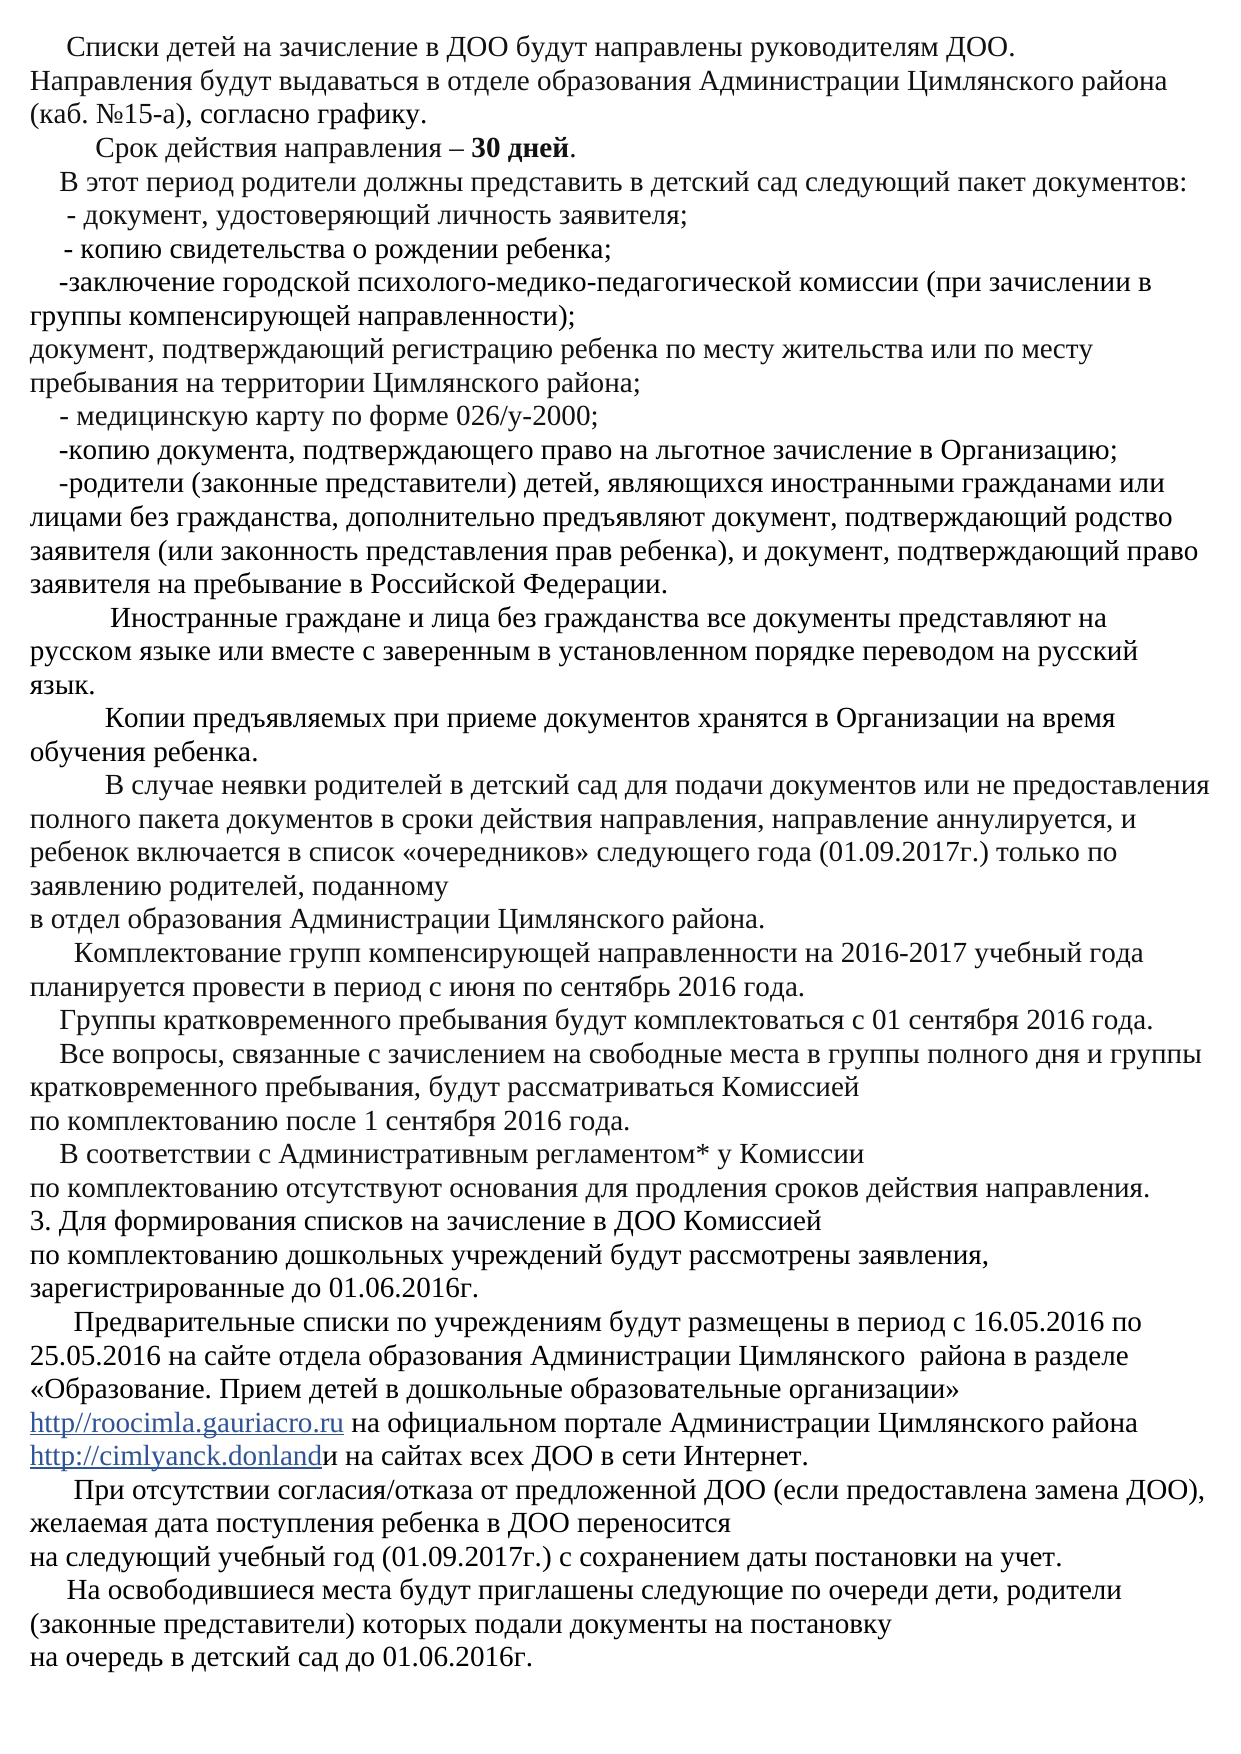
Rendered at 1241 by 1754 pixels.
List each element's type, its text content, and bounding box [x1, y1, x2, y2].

text -родители (законные представители) детей, являющихся иностранными гражданами или лицами без гражданства, дополнительно предъявляют документ, подтверждающий родство заявителя (или законность представления прав ребенка), и документ, подтверждающий право заявителя на пребывание в Российской Федерации. [29, 466, 1211, 600]
text Все вопросы, связанные с зачислением на свободные места в группы полного дня и группы кратковременного пребывания, будут рассматриваться Комиссией по комплектованию после 1 сентября 2016 года. [29, 1036, 1211, 1136]
text - медицинскую карту по форме 026/у-2000; [29, 398, 1211, 432]
text -копию документа, подтверждающего право на льготное зачисление в Организацию; [29, 432, 1211, 466]
text При отсутствии согласия/отказа от предложенной ДОО (если предоставлена замена ДОО), желаемая дата поступления ребенка в ДОО переносится на следующий учебный год (01.09.2017г.) с сохранением даты постановки на учет. [29, 1472, 1211, 1572]
text 3. Для формирования списков на зачисление в ДОО Комиссией по комплектованию дошкольных учреждений будут рассмотрены заявления, зарегистрированные до 01.06.2016г. [29, 1203, 1211, 1304]
text Направления будут выдаваться в отделе образования Администрации Цимлянского района (каб. №15-а), согласно графику. [29, 63, 1211, 130]
text В этот период родители должны представить в детский сад следующий пакет документов: [29, 164, 1211, 197]
text Копии предъявляемых при приеме документов хранятся в Организации на время обучения ребенка. [29, 700, 1211, 767]
text Группы кратковременного пребывания будут комплектоваться с 01 сентября 2016 года. [29, 1002, 1211, 1036]
text Списки детей на зачисление в ДОО будут направлены руководителям ДОО. [29, 29, 1211, 63]
text Предварительные списки по учреждениям будут размещены в период с 16.05.2016 по 25.05.2016 на сайте отдела образования Администрации Цимлянского района в разделе «Образование. Прием детей в дошкольные образовательные организации» http//roocimla.gauriacro.ru на официальном портале Администрации Цимлянского района http://cimlyanck.donlandи на сайтах всех ДОО в сети Интернет. [29, 1304, 1211, 1472]
text - документ, удостоверяющий личность заявителя; [29, 197, 1211, 231]
text Комплектование групп компенсирующей направленности на 2016-2017 учебный года планируется провести в период с июня по сентябрь 2016 года. [29, 935, 1211, 1002]
text Срок действия направления – 30 дней. [29, 130, 1211, 164]
text В соответствии с Административным регламентом* у Комиссии по комплектованию отсутствуют основания для продления сроков действия направления. [29, 1136, 1211, 1203]
text - копию свидетельства о рождении ребенка; [29, 231, 1211, 264]
text На освободившиеся места будут приглашены следующие по очереди дети, родители (законные представители) которых подали документы на постановку на очередь в детский сад до 01.06.2016г. [29, 1572, 1211, 1673]
text В случае неявки родителей в детский сад для подачи документов или не предоставления полного пакета документов в сроки действия направления, направление аннулируется, и ребенок включается в список «очередников» следующего года (01.09.2017г.) только по заявлению родителей, поданному в отдел образования Администрации Цимлянского района. [29, 767, 1211, 935]
text -заключение городской психолого-медико-педагогической комиссии (при зачислении в группы компенсирующей направленности); [29, 264, 1211, 331]
text Иностранные граждане и лица без гражданства все документы представляют на русском языке или вместе с заверенным в установленном порядке переводом на русский язык. [29, 600, 1211, 700]
text документ, подтверждающий регистрацию ребенка по месту жительства или по месту пребывания на территории Цимлянского района; [29, 331, 1211, 398]
